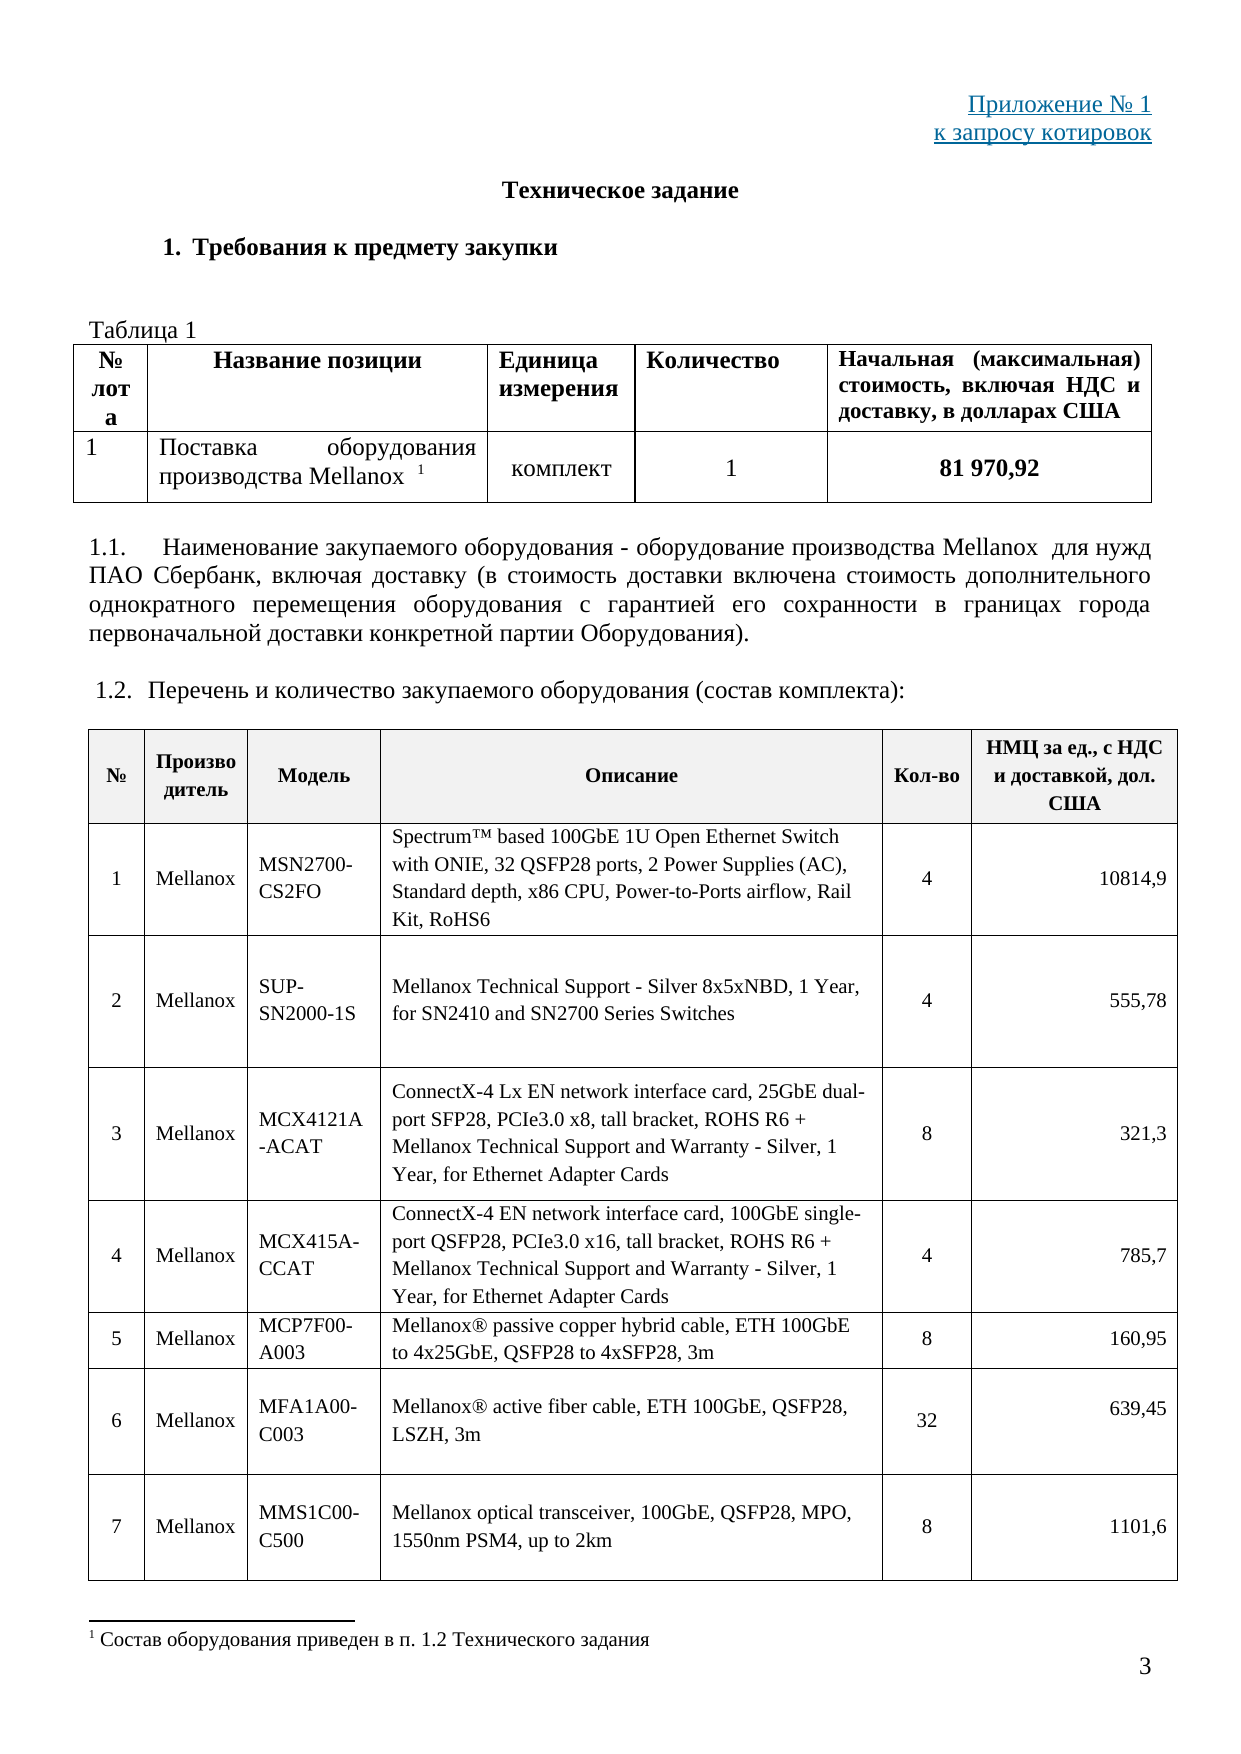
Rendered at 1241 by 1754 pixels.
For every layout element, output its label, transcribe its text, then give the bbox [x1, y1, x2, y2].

table_header Производитель [145, 730, 247, 823]
table_cell Mellanox Technical Support - Silver 8x5xNBD, 1 Year, for SN2410 and SN2700 Series Switches [381, 936, 882, 1067]
table_cell Поставка оборудования производства Mellanox [148, 432, 487, 502]
table_cell Mellanox [145, 1369, 247, 1474]
text к запросу котировок [89, 117, 1152, 146]
table_cell 555,78 [972, 936, 1177, 1067]
table_header Название позиции [148, 345, 487, 431]
table_cell 81 970,92 [828, 432, 1151, 502]
table_cell 160,95 [972, 1313, 1177, 1368]
table_cell Spectrum™ based 100GbE 1U Open Ethernet Switch with ONIE, 32 QSFP28 ports, 2 Power Supplies (AC), Standard depth, x86 CPU, Power-to-Ports airflow, Rail Kit, RoHS6 [381, 824, 882, 934]
list Наименование закупаемого оборудования - оборудование производства Mellanox для нужд ПАО Сбербанк, включая доставку (в стоимость доставки включена стоимость дополнительного однократного перемещения оборудования с гарантией его сохранности в границах города первоначальной доставки конкретной партии Оборудования). [89, 532, 1152, 647]
table_cell Mellanox® active fiber cable, ETH 100GbE, QSFP28, LSZH, 3m [381, 1369, 882, 1474]
table_cell 4 [883, 1201, 971, 1312]
table_cell Mellanox [145, 824, 247, 934]
table_header № лота [74, 345, 147, 431]
table_cell Mellanox [145, 1068, 247, 1200]
table_header Единица измерения [488, 345, 634, 431]
table_header Начальная (максимальная) стоимость, включая НДС и доставку, в долларах США [828, 345, 1151, 431]
list Требования к предмету закупки [162, 232, 1152, 261]
table_cell 1101,6 [972, 1475, 1177, 1580]
text Приложение № 1 [89, 89, 1152, 117]
table_header Количество [636, 345, 827, 431]
table_cell 6 [89, 1369, 144, 1474]
table_cell 321,3 [972, 1068, 1177, 1200]
table_cell Mellanox optical transceiver, 100GbE, QSFP28, MPO, 1550nm PSM4, up to 2km [381, 1475, 882, 1580]
table_cell 7 [89, 1475, 144, 1580]
list Перечень и количество закупаемого оборудования (состав комплекта): [95, 675, 1152, 704]
table_cell 1 [636, 432, 827, 502]
table_cell MSN2700-CS2FO [248, 824, 380, 934]
table_cell 8 [883, 1068, 971, 1200]
table_header Кол-во [883, 730, 971, 823]
table_cell SUP-SN2000-1S [248, 936, 380, 1067]
table_cell 10814,9 [972, 824, 1177, 934]
table_cell Mellanox [145, 1313, 247, 1368]
table_cell 8 [883, 1475, 971, 1580]
table_cell Mellanox® passive copper hybrid cable, ETH 100GbE to 4x25GbE, QSFP28 to 4xSFP28, 3m [381, 1313, 882, 1368]
text Техническое задание [89, 175, 1152, 204]
table_header № [89, 730, 144, 823]
table_cell MCP7F00-A003 [248, 1313, 380, 1368]
table_header Модель [248, 730, 380, 823]
table_cell 1 [89, 824, 144, 934]
table_cell 4 [883, 936, 971, 1067]
table_cell Mellanox [145, 936, 247, 1067]
table_cell MFA1A00-C003 [248, 1369, 380, 1474]
table_cell Mellanox [145, 1475, 247, 1580]
table_cell 4 [89, 1201, 144, 1312]
table_header Описание [381, 730, 882, 823]
table_cell 8 [883, 1313, 971, 1368]
table_cell ConnectX-4 EN network interface card, 100GbE single-port QSFP28, PCIe3.0 x16, tall bracket, ROHS R6 + Mellanox Technical Support and Warranty - Silver, 1 Year, for Ethernet Adapter Cards [381, 1201, 882, 1312]
table_cell 785,7 [972, 1201, 1177, 1312]
table_cell MMS1C00-C500 [248, 1475, 380, 1580]
table_cell 4 [883, 824, 971, 934]
table_cell ConnectX-4 Lx EN network interface card, 25GbE dual-port SFP28, PCIe3.0 x8, tall bracket, ROHS R6 + Mellanox Technical Support and Warranty - Silver, 1 Year, for Ethernet Adapter Cards [381, 1068, 882, 1200]
table_cell 32 [883, 1369, 971, 1474]
table_cell MCX4121A-ACAT [248, 1068, 380, 1200]
table_cell комплект [488, 432, 634, 502]
table_cell 1 [74, 432, 147, 502]
table_cell 639,45 [972, 1369, 1177, 1474]
table_cell Mellanox [145, 1201, 247, 1312]
table_cell 5 [89, 1313, 144, 1368]
table_cell 2 [89, 936, 144, 1067]
table_header НМЦ за ед., с НДС и доставкой, дол. США [972, 730, 1177, 823]
text Таблица 1 [89, 315, 1152, 344]
table_cell MCX415A-CCAT [248, 1201, 380, 1312]
table_cell 3 [89, 1068, 144, 1200]
